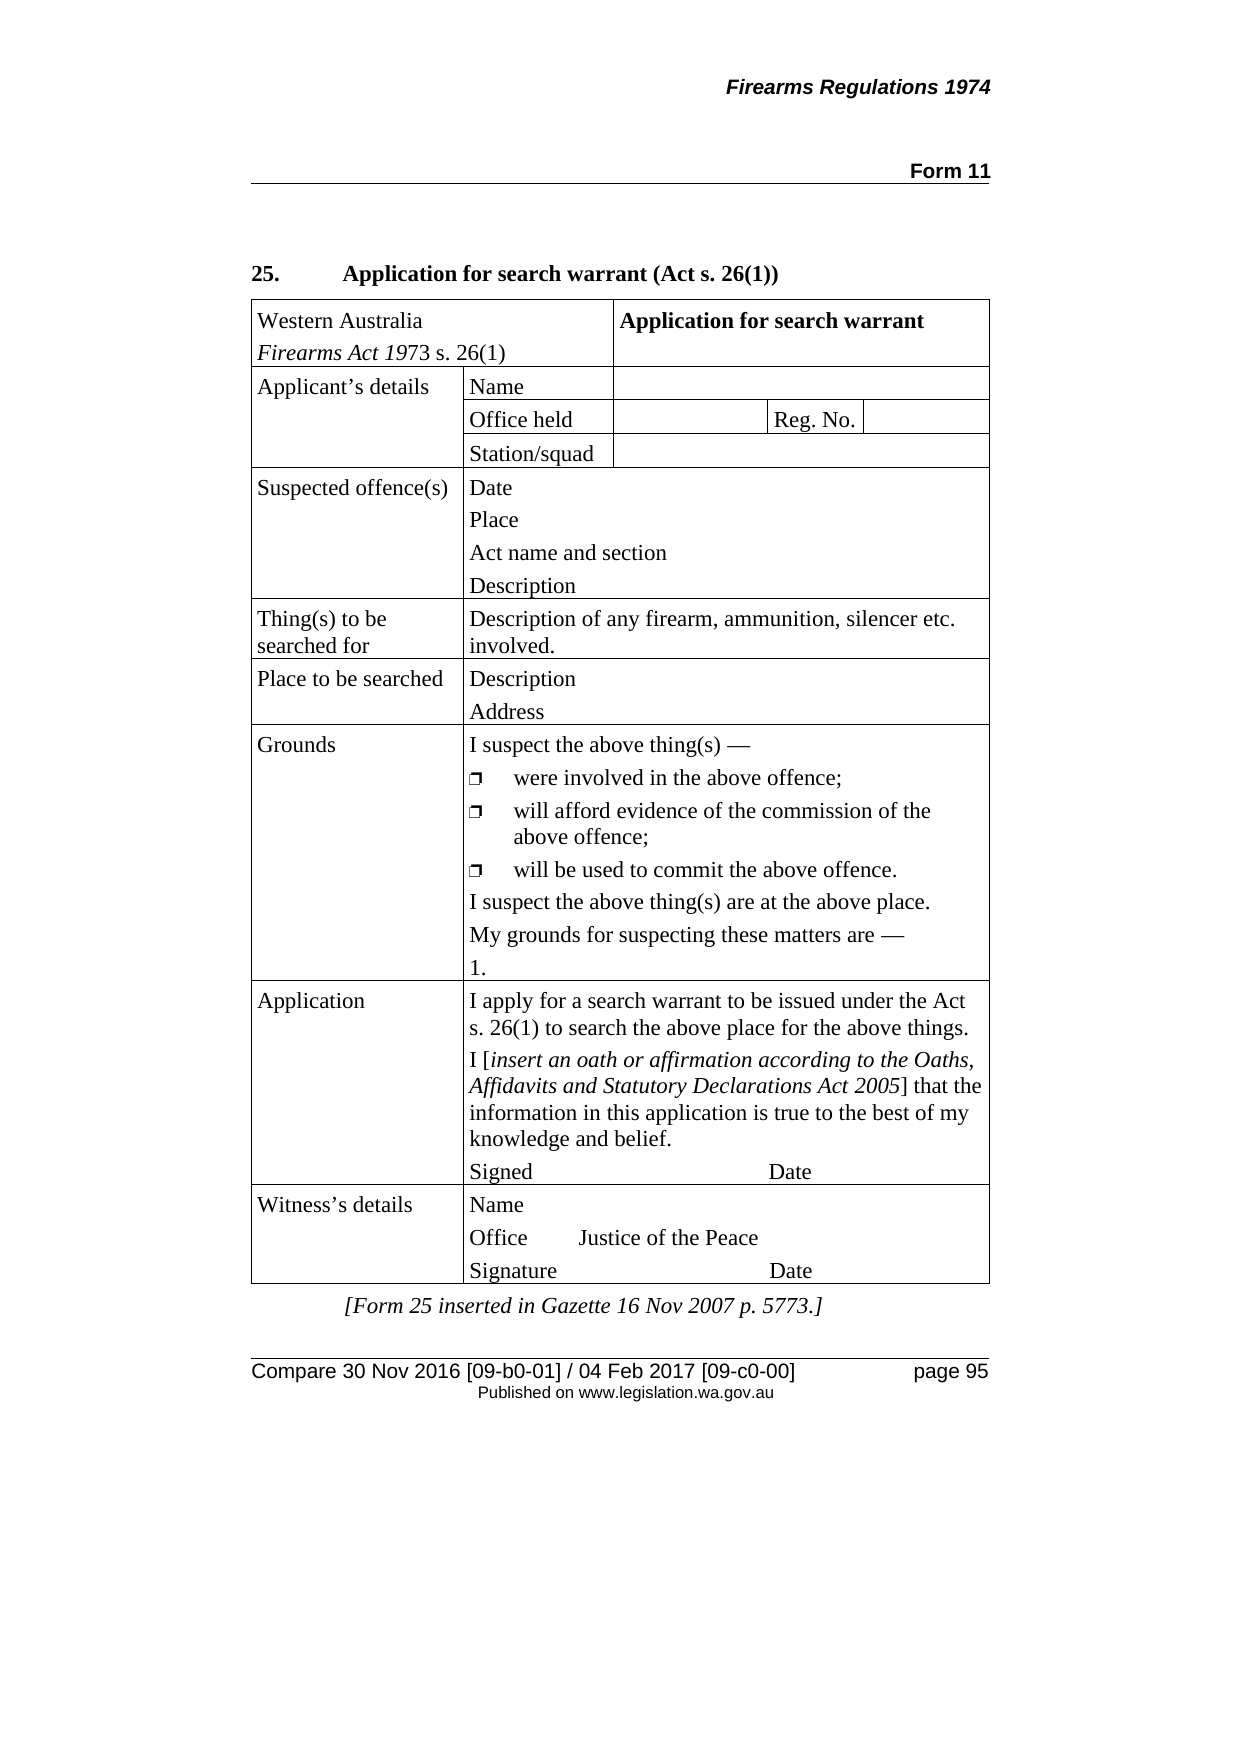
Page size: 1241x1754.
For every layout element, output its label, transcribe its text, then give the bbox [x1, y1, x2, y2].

table_cell Office held [464, 400, 613, 433]
table_header Firearms Act 1973 s. 26(1) [252, 300, 613, 366]
table_cell Station/squad [464, 434, 613, 467]
table_cell Reg. No. [768, 400, 863, 433]
text [Form 25 inserted in Gazette 16 Nov 2007 p. 5773.] [251, 1292, 989, 1319]
table_cell [864, 400, 989, 433]
table_header Application for search warrant [614, 300, 989, 366]
table_cell Name Office Justice of the Peace Signature Date [464, 1185, 989, 1283]
table_cell Description Address [464, 659, 989, 724]
table_cell [614, 400, 767, 433]
table_cell [614, 367, 989, 399]
table_cell Suspected offence(s) [252, 468, 463, 598]
table_cell Place to be searched [252, 659, 463, 724]
table_cell [614, 434, 989, 467]
table_cell I suspect the above thing(s) — were involved in the above offence; will afford evidence of the commission of the above offence; will be used to commit the above offence. I suspect the above thing(s) are at the above place. My grounds for suspecting these matters are — 1. [464, 725, 989, 980]
subtitle 25. Application for search warrant (Act s. 26(1)) [251, 261, 989, 287]
table_cell Thing(s) to be searched for [252, 599, 463, 658]
table_cell Date Place Act name and section Description [464, 468, 989, 598]
table_cell Applicant’s details [252, 367, 463, 467]
table_cell Description of any firearm, ammunition, silencer etc. involved. [464, 599, 989, 658]
table_cell Grounds [252, 725, 463, 980]
table_cell I apply for a search warrant to be issued under the Act s. 26(1) to search the above place for the above things. I [insert an oath or affirmation according to the Oaths, Affidavits and Statutory Declarations Act 2005] that the information in this application is true to the best of my knowledge and belief. Signed Date [464, 981, 989, 1184]
table_cell Application [252, 981, 463, 1184]
table_cell Name [464, 367, 613, 399]
table_cell Witness’s details [252, 1185, 463, 1283]
